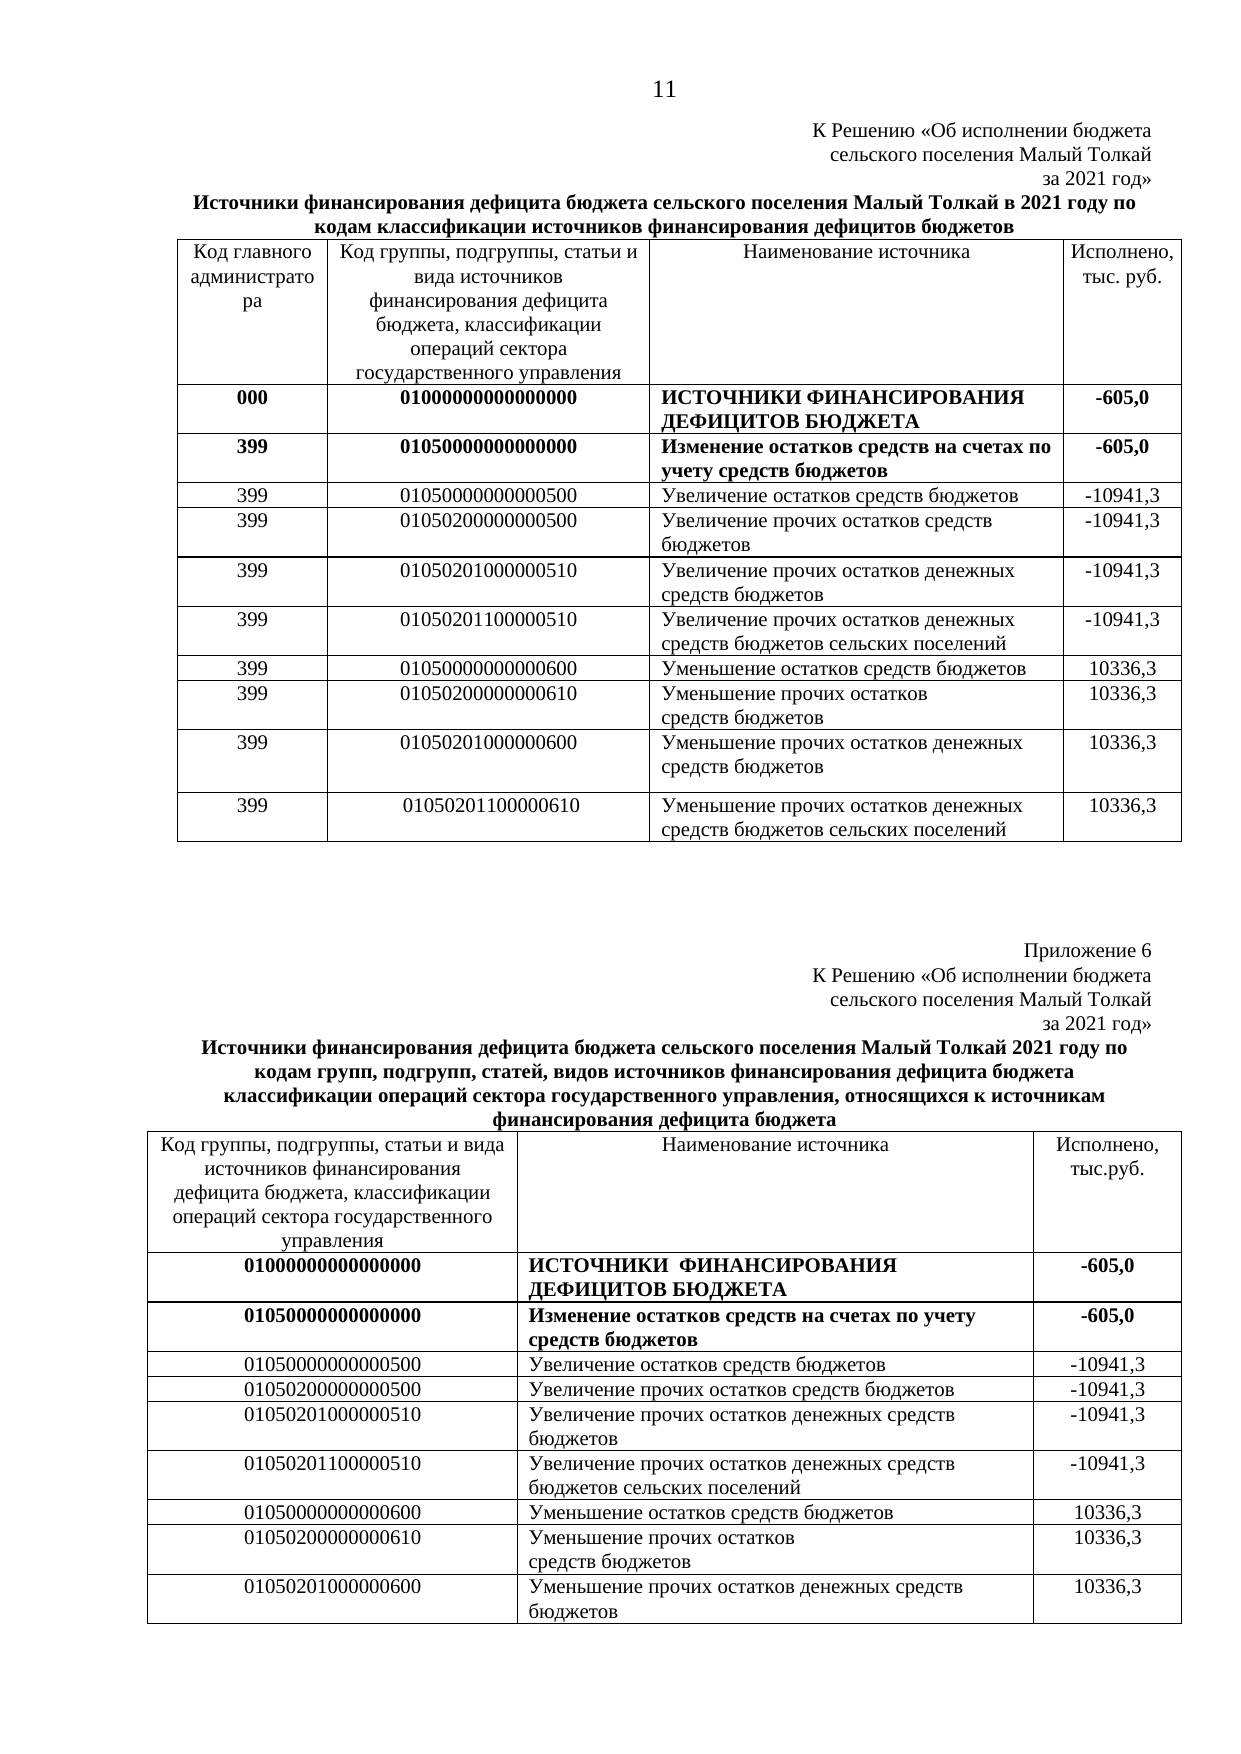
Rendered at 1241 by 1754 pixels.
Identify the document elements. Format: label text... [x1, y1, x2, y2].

table_cell 10336,3 [1064, 793, 1181, 841]
table_cell Увеличение остатков средств бюджетов [650, 483, 1063, 507]
table_cell Уменьшение остатков средств бюджетов [650, 656, 1063, 680]
table_cell -605,0 [1034, 1303, 1181, 1351]
table_cell -10941,3 [1034, 1402, 1181, 1450]
table_cell -10941,3 [1034, 1352, 1181, 1376]
text за 2021 год» [177, 1011, 1152, 1035]
table_cell 399 [178, 434, 327, 482]
table_cell Уменьшение прочих остатков денежных средств бюджетов [650, 730, 1063, 792]
table_cell 399 [178, 681, 327, 729]
table_cell Увеличение прочих остатков денежных средств бюджетов сельских поселений [650, 607, 1063, 655]
table_cell 10336,3 [1064, 656, 1181, 680]
table_cell 10336,3 [1034, 1500, 1181, 1524]
table_cell 000 [178, 385, 327, 433]
table_cell ИСТОЧНИКИ ФИНАНСИРОВАНИЯ ДЕФИЦИТОВ БЮДЖЕТА [518, 1253, 1033, 1301]
table_header Код главного администратора [178, 240, 327, 384]
table_header Исполнено, тыс.руб. [1034, 1132, 1181, 1252]
table_cell 01050201000000510 [148, 1402, 517, 1450]
text сельского поселения Малый Толкай [177, 142, 1152, 166]
table_cell -10941,3 [1034, 1451, 1181, 1499]
table_cell 399 [178, 656, 327, 680]
text К Решению «Об исполнении бюджета [177, 962, 1152, 987]
table_cell -605,0 [1064, 385, 1181, 433]
table_cell Увеличение прочих остатков денежных средств бюджетов [650, 558, 1063, 606]
table_cell ИСТОЧНИКИ ФИНАНСИРОВАНИЯ ДЕФИЦИТОВ БЮДЖЕТА [650, 385, 1063, 433]
table_cell Увеличение прочих остатков средств бюджетов [650, 508, 1063, 556]
table_cell Увеличение прочих остатков денежных средств бюджетов [518, 1402, 1033, 1450]
table_cell Увеличение остатков средств бюджетов [518, 1352, 1033, 1376]
table_cell 399 [178, 508, 327, 556]
table_cell Уменьшение прочих остатков средств бюджетов [650, 681, 1063, 729]
table_cell 01050200000000500 [328, 508, 649, 556]
table_header Код группы, подгруппы, статьи и вида источников финансирования дефицита бюджета, классификации операций сектора государственного управления [328, 240, 649, 384]
table_cell 01050000000000000 [328, 434, 649, 482]
table_cell 10336,3 [1034, 1525, 1181, 1573]
table_cell 10336,3 [1064, 730, 1181, 792]
table_cell Изменение остатков средств на счетах по учету средств бюджетов [650, 434, 1063, 482]
table_cell 01050201100000610 [328, 793, 649, 841]
table_cell 01050201100000510 [148, 1451, 517, 1499]
table_cell 399 [178, 793, 327, 841]
table_cell 399 [178, 483, 327, 507]
table_cell -10941,3 [1064, 558, 1181, 606]
table_cell -10941,3 [1034, 1377, 1181, 1401]
table_cell Уменьшение прочих остатков денежных средств бюджетов [518, 1575, 1033, 1623]
table_header Наименование источника [518, 1132, 1033, 1252]
table_cell -10941,3 [1064, 483, 1181, 507]
table_cell -605,0 [1034, 1253, 1181, 1301]
table_cell 01050200000000610 [328, 681, 649, 729]
table_cell 10336,3 [1064, 681, 1181, 729]
text за 2021 год» [177, 166, 1152, 190]
text Источники финансирования дефицита бюджета сельского поселения Малый Толкай в 2021 году по кодам классификации источников финансирования дефицитов бюджетов [177, 190, 1152, 238]
table_cell 01000000000000000 [148, 1253, 517, 1301]
table_cell 10336,3 [1034, 1575, 1181, 1623]
table_cell Уменьшение прочих остатков денежных средств бюджетов сельских поселений [650, 793, 1063, 841]
table_cell Изменение остатков средств на счетах по учету средств бюджетов [518, 1303, 1033, 1351]
table_cell Увеличение прочих остатков средств бюджетов [518, 1377, 1033, 1401]
text Источники финансирования дефицита бюджета сельского поселения Малый Толкай 2021 году по кодам групп, подгрупп, статей, видов источников финансирования дефицита бюджета классификации операций сектора государственного управления, относящихся к источникам финансирования дефицита бюджета [177, 1035, 1152, 1131]
table_cell 01050000000000000 [148, 1303, 517, 1351]
table_cell Уменьшение прочих остатков средств бюджетов [518, 1525, 1033, 1573]
table_cell 01050200000000610 [148, 1525, 517, 1573]
table_cell 399 [178, 607, 327, 655]
table_cell 399 [178, 558, 327, 606]
table_cell 01050201000000600 [148, 1575, 517, 1623]
table_cell -10941,3 [1064, 607, 1181, 655]
table_cell 01050201000000510 [328, 558, 649, 606]
text Приложение 6 [177, 938, 1152, 962]
table_cell 01050000000000600 [328, 656, 649, 680]
table_cell 399 [178, 730, 327, 792]
table_cell Увеличение прочих остатков денежных средств бюджетов сельских поселений [518, 1451, 1033, 1499]
table_cell -605,0 [1064, 434, 1181, 482]
table_header Исполнено, тыс. руб. [1064, 240, 1181, 384]
table_cell 01050000000000500 [148, 1352, 517, 1376]
text К Решению «Об исполнении бюджета [177, 118, 1152, 142]
table_cell 01050201100000510 [328, 607, 649, 655]
table_cell Уменьшение остатков средств бюджетов [518, 1500, 1033, 1524]
text сельского поселения Малый Толкай [177, 987, 1152, 1011]
table_cell 01050201000000600 [328, 730, 649, 792]
table_cell 01050000000000500 [328, 483, 649, 507]
table_cell 01050000000000600 [148, 1500, 517, 1524]
table_cell 01000000000000000 [328, 385, 649, 433]
table_header Наименование источника [650, 240, 1063, 384]
table_cell 01050200000000500 [148, 1377, 517, 1401]
table_cell -10941,3 [1064, 508, 1181, 556]
table_header Код группы, подгруппы, статьи и вида источников финансирования дефицита бюджета, классификации операций сектора государственного управления [148, 1132, 517, 1252]
